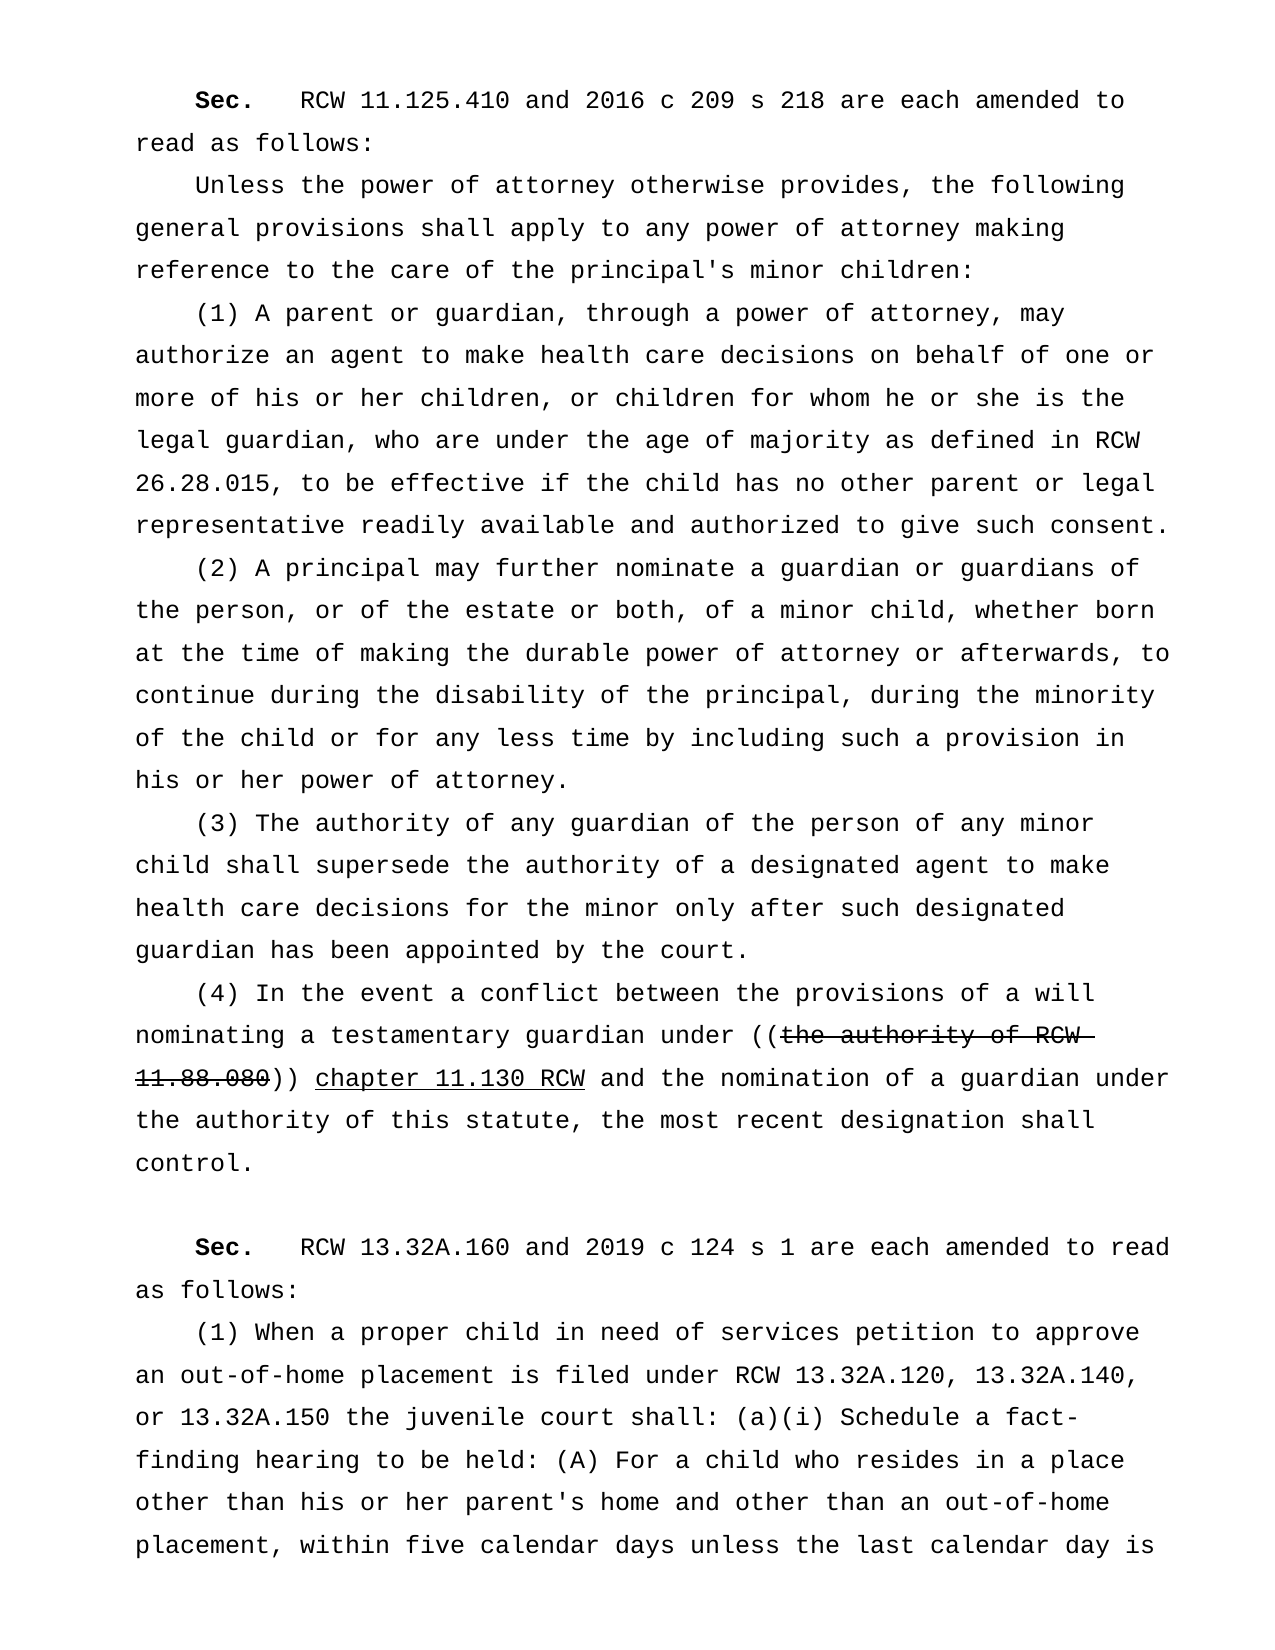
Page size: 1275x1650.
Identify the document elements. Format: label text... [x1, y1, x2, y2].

text (3) The authority of any guardian of the person of any minor child shall supersede the authority of a designated agent to make health care decisions for the minor only after such designated guardian has been appointed by the court. [135, 797, 1170, 967]
text Sec. RCW 13.32A.160 and 2019 c 124 s 1 are each amended to read as follows: [135, 1222, 1170, 1307]
text (4) In the event a conflict between the provisions of a will nominating a testamentary guardian under ((the authority of RCW 11.88.080)) chapter 11.130 RCW and the nomination of a guardian under the authority of this statute, the most recent designation shall control. [135, 967, 1170, 1180]
text Sec. RCW 11.125.410 and 2016 c 209 s 218 are each amended to read as follows: [135, 75, 1170, 160]
text (2) A principal may further nominate a guardian or guardians of the person, or of the estate or both, of a minor child, whether born at the time of making the durable power of attorney or afterwards, to continue during the disability of the principal, during the minority of the child or for any less time by including such a provision in his or her power of attorney. [135, 542, 1170, 797]
text (1) A parent or guardian, through a power of attorney, may authorize an agent to make health care decisions on behalf of one or more of his or her children, or children for whom he or she is the legal guardian, who are under the age of majority as defined in RCW 26.28.015, to be effective if the child has no other parent or legal representative readily available and authorized to give such consent. [135, 287, 1170, 542]
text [135, 1307, 1170, 1562]
text Unless the power of attorney otherwise provides, the following general provisions shall apply to any power of attorney making reference to the care of the principal's minor children: [135, 160, 1170, 287]
